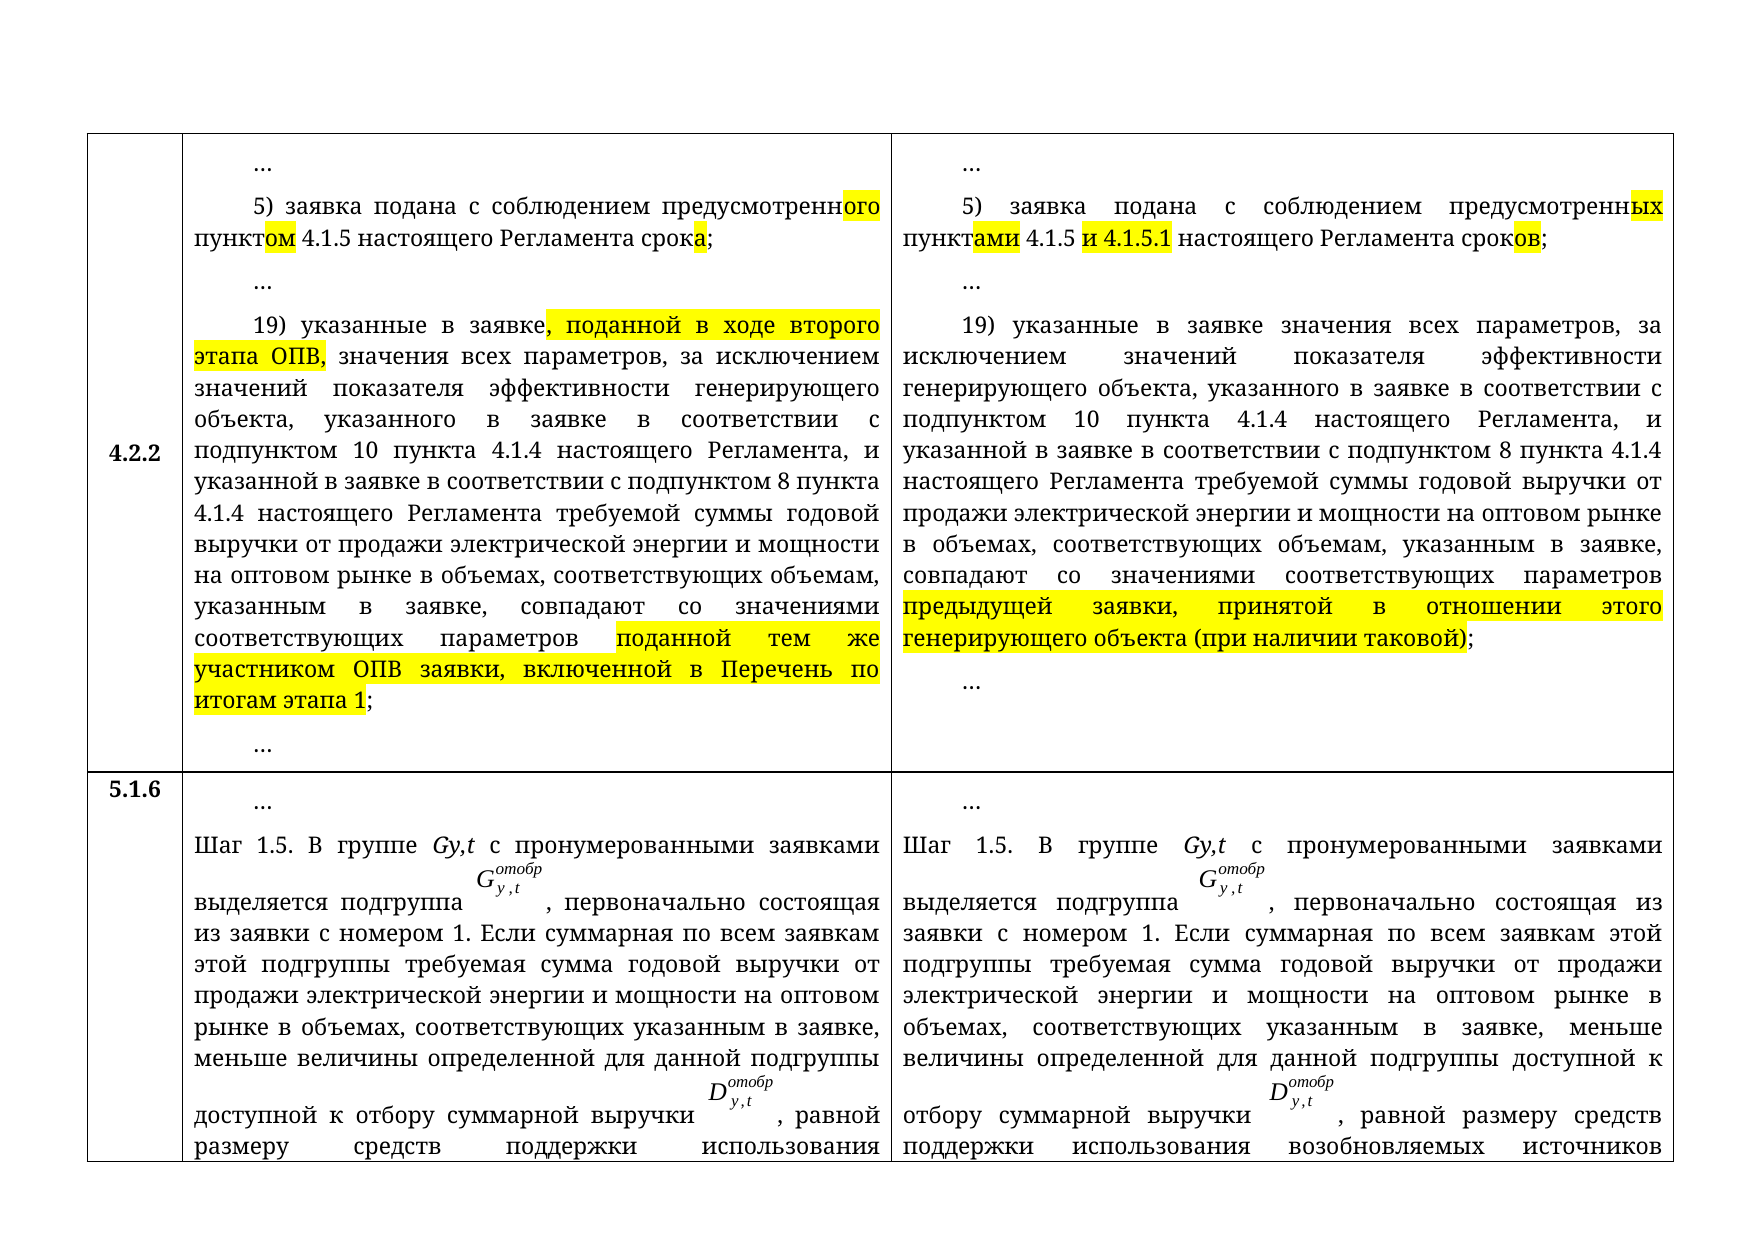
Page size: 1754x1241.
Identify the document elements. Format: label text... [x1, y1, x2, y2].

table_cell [183, 773, 891, 1161]
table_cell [892, 773, 1673, 1161]
table_cell 4.2.2 [88, 134, 182, 771]
table_cell 5.1.6 [88, 773, 182, 1161]
table_cell … 5) заявка подана с соблюдением предусмотренных пунктами 4.1.5 и 4.1.5.1 настоящего Регламента сроков; … 19) указанные в заявке значения всех параметров, за исключением значений показателя эффективности генерирующего объекта, указанного в заявке в соответствии с подпунктом 10 пункта 4.1.4 настоящего Регламента, и указанной в заявке в соответствии с подпунктом 8 пункта 4.1.4 настоящего Регламента требуемой суммы годовой выручки от продажи электрической энергии и мощности на оптовом рынке в объемах, соответствующих объемам, указанным в заявке, совпадают со значениями соответствующих параметров предыдущей заявки, принятой в отношении этого генерирующего объекта (при наличии таковой); … [892, 134, 1673, 771]
table_cell … 5) заявка подана с соблюдением предусмотренного пунктом 4.1.5 настоящего Регламента срока; … 19) указанные в заявке, поданной в ходе второго этапа ОПВ, значения всех параметров, за исключением значений показателя эффективности генерирующего объекта, указанного в заявке в соответствии с подпунктом 10 пункта 4.1.4 настоящего Регламента, и указанной в заявке в соответствии с подпунктом 8 пункта 4.1.4 настоящего Регламента требуемой суммы годовой выручки от продажи электрической энергии и мощности на оптовом рынке в объемах, соответствующих объемам, указанным в заявке, совпадают со значениями соответствующих параметров поданной тем же участником ОПВ заявки, включенной в Перечень по итогам этапа 1; … [183, 134, 891, 771]
